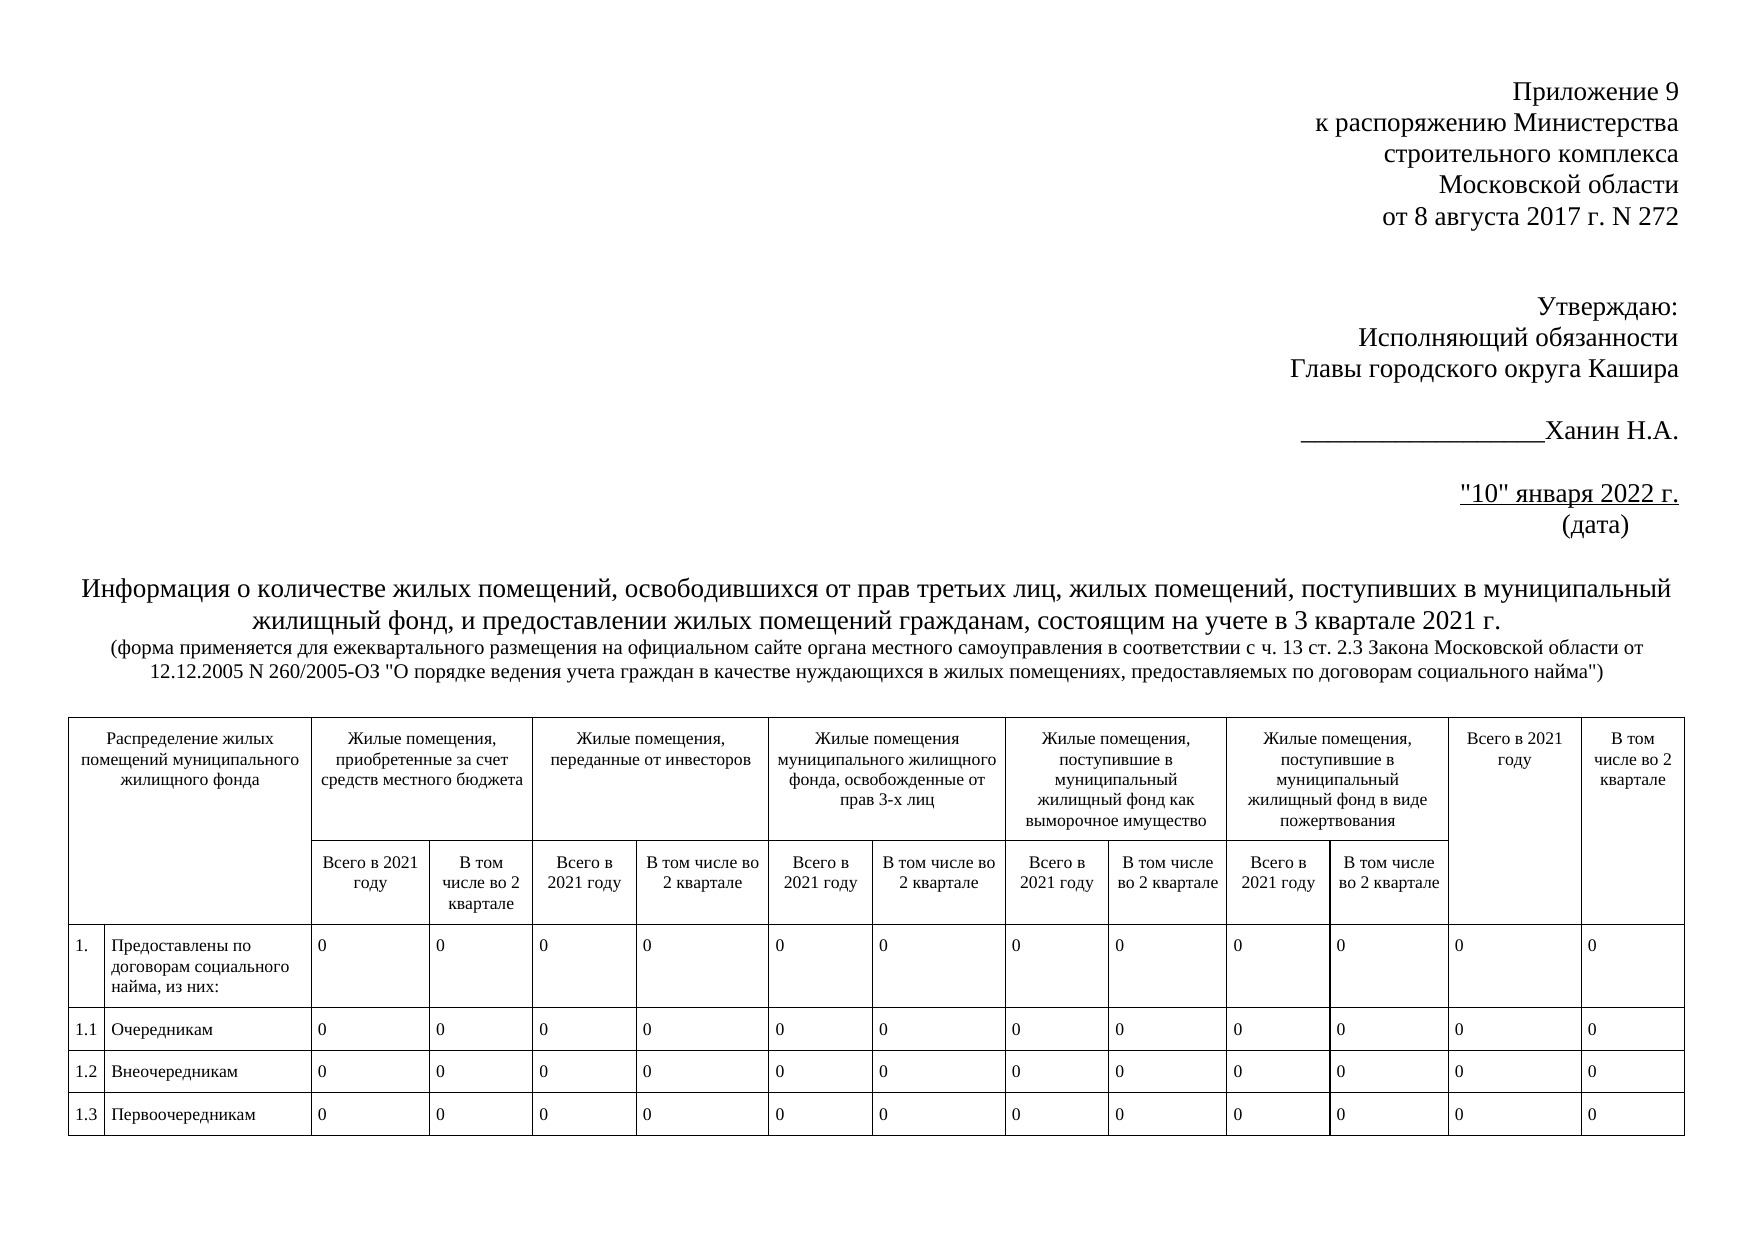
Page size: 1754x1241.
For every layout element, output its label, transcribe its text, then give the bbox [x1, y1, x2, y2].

table_cell 0 [1109, 1093, 1226, 1135]
table_cell 0 [1331, 1008, 1448, 1049]
table_cell 0 [1109, 1051, 1226, 1092]
table_cell 0 [533, 1093, 636, 1135]
table_cell 1.1 [69, 1008, 104, 1049]
table_cell В том числе во 2 квартале [430, 841, 532, 924]
table_cell 1.2 [69, 1051, 104, 1092]
table_cell 0 [1449, 1093, 1581, 1135]
table_cell 0 [1449, 1051, 1581, 1092]
text Информация о количестве жилых помещений, освободившихся от прав третьих лиц, жилых помещений, поступивших в муниципальный жилищный фонд, и предоставлении жилых помещений гражданам, состоящим на учете в 3 квартале 2021 г. [75, 573, 1679, 635]
table_cell 0 [1582, 1008, 1684, 1049]
table_cell 0 [873, 1008, 1005, 1049]
table_cell Всего в 2021 году [1227, 841, 1329, 924]
table_cell 0 [1582, 925, 1684, 1007]
text __________________Ханин Н.А. [75, 414, 1679, 446]
text (форма применяется для ежеквартального размещения на официальном сайте органа местного самоуправления в соответствии с ч. 13 ст. 2.3 Закона Московской области от 12.12.2005 N 260/2005-ОЗ "О порядке ведения учета граждан в качестве нуждающихся в жилых помещениях, предоставляемых по договорам социального найма") [75, 635, 1679, 683]
table_cell 0 [1331, 1051, 1448, 1092]
table_cell 0 [637, 925, 768, 1007]
table_cell 0 [1582, 1051, 1684, 1092]
table_cell 0 [1227, 1051, 1329, 1092]
text к распоряжению Министерства [75, 106, 1679, 137]
text строительного комплекса [75, 137, 1679, 168]
table_cell 0 [1227, 925, 1329, 1007]
table_cell 1. [69, 925, 104, 1007]
table_cell 0 [430, 1008, 532, 1049]
table_cell 0 [430, 925, 532, 1007]
text Утверждаю: [75, 290, 1679, 321]
table_cell 0 [769, 1008, 872, 1049]
table_cell 0 [430, 1093, 532, 1135]
table_cell 0 [1331, 1093, 1448, 1135]
text Главы городского округа Кашира [75, 352, 1679, 383]
table_cell Всего в 2021 году [769, 841, 872, 924]
table_cell Очередникам [105, 1008, 311, 1049]
table_cell 1.3 [69, 1093, 104, 1135]
table_cell 0 [1006, 1008, 1108, 1049]
text Исполняющий обязанности [75, 321, 1679, 352]
table_header В том числе во 2 квартале [1582, 718, 1684, 924]
table_cell 0 [533, 1051, 636, 1092]
table_cell Всего в 2021 году [312, 841, 429, 924]
table_cell 0 [1449, 1008, 1581, 1049]
text Приложение 9 [75, 75, 1679, 106]
table_cell 0 [312, 1008, 429, 1049]
table_cell 0 [873, 1051, 1005, 1092]
table_cell Всего в 2021 году [1006, 841, 1108, 924]
text от 8 августа 2017 г. N 272 [75, 199, 1679, 231]
table_cell 0 [312, 925, 429, 1007]
table_cell В том числе во 2 квартале [1331, 841, 1448, 924]
table_header Жилые помещения, поступившие в муниципальный жилищный фонд как выморочное имущество [1006, 718, 1226, 840]
table_cell 0 [1006, 1093, 1108, 1135]
table_cell Первоочередникам [105, 1093, 311, 1135]
table_cell 0 [1109, 1008, 1226, 1049]
table_cell 0 [769, 925, 872, 1007]
table_cell 0 [430, 1051, 532, 1092]
table_header Жилые помещения, поступившие в муниципальный жилищный фонд в виде пожертвования [1227, 718, 1448, 840]
table_cell В том числе во 2 квартале [1109, 841, 1226, 924]
table_header Всего в 2021 году [1449, 718, 1581, 924]
table_cell 0 [873, 925, 1005, 1007]
table_cell 0 [873, 1093, 1005, 1135]
table_cell Предоставлены по договорам социального найма, из них: [105, 925, 311, 1007]
table_cell 0 [769, 1093, 872, 1135]
table_cell 0 [1109, 925, 1226, 1007]
table_header Жилые помещения, переданные от инвесторов [533, 718, 768, 840]
table_cell 0 [312, 1093, 429, 1135]
text (дата) [75, 508, 1679, 539]
table_cell В том числе во 2 квартале [637, 841, 768, 924]
table_cell 0 [1449, 925, 1581, 1007]
table_cell 0 [533, 925, 636, 1007]
table_cell 0 [533, 1008, 636, 1049]
table_cell 0 [769, 1051, 872, 1092]
table_cell 0 [637, 1008, 768, 1049]
table_header Жилые помещения, приобретенные за счет средств местного бюджета [312, 718, 532, 840]
table_cell В том числе во 2 квартале [873, 841, 1005, 924]
text "10" января 2022 г. [75, 477, 1679, 508]
table_cell 0 [637, 1093, 768, 1135]
table_cell 0 [1227, 1093, 1329, 1135]
table_header Жилые помещения муниципального жилищного фонда, освобожденные от прав 3-х лиц [769, 718, 1005, 840]
table_cell 0 [312, 1051, 429, 1092]
table_cell 0 [1227, 1008, 1329, 1049]
table_cell Всего в 2021 году [533, 841, 636, 924]
text Московской области [75, 168, 1679, 199]
table_cell Внеочередникам [105, 1051, 311, 1092]
table_cell 0 [637, 1051, 768, 1092]
table_cell 0 [1582, 1093, 1684, 1135]
table_cell 0 [1006, 1051, 1108, 1092]
table_header Распределение жилых помещений муниципального жилищного фонда [69, 718, 311, 924]
table_cell 0 [1006, 925, 1108, 1007]
table_cell 0 [1331, 925, 1448, 1007]
